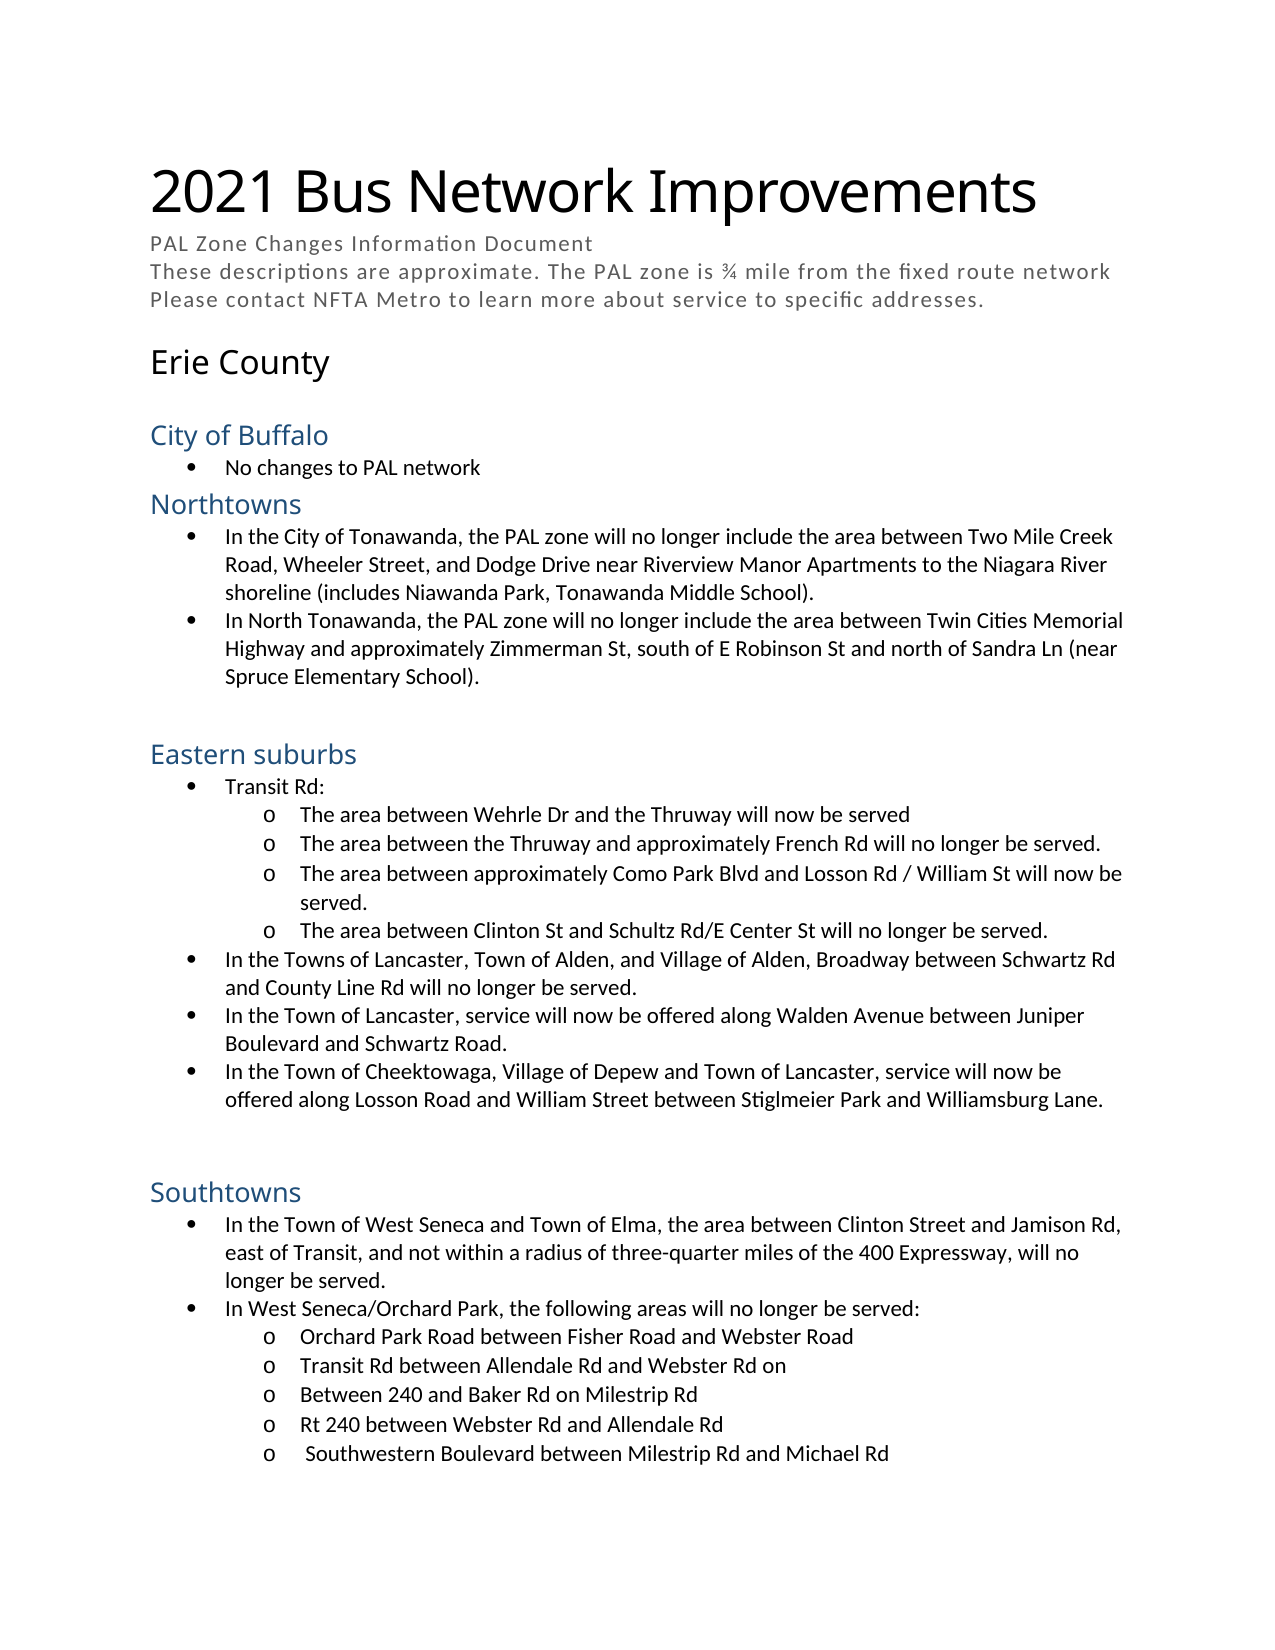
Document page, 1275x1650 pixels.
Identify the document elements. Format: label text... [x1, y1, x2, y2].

list Southwestern Boulevard between Milestrip Rd and Michael Rd [262, 1439, 1125, 1468]
subtitle Eastern suburbs [150, 735, 1125, 772]
list The area between Clinton St and Schultz Rd/E Center St will no longer be served. [262, 916, 1125, 945]
list Rt 240 between Webster Rd and Allendale Rd [262, 1410, 1125, 1439]
list The area between Wehrle Dr and the Thruway will now be served [262, 800, 1125, 829]
list The area between the Thruway and approximately French Rd will no longer be served. [262, 829, 1125, 859]
list In the Town of West Seneca and Town of Elma, the area between Clinton Street and Jamison Rd, east of Transit, and not within a radius of three-quarter miles of the 400 Expressway, will no longer be served. [187, 1210, 1125, 1294]
list In the City of Tonawanda, the PAL zone will no longer include the area between Two Mile Creek Road, Wheeler Street, and Dodge Drive near Riverview Manor Apartments to the Niagara River shoreline (includes Niawanda Park, Tonawanda Middle School). [187, 522, 1125, 606]
list Between 240 and Baker Rd on Milestrip Rd [262, 1381, 1125, 1410]
subtitle These descriptions are approximate. The PAL zone is ¾ mile from the fixed route network Please contact NFTA Metro to learn more about service to specific addresses. [150, 257, 1125, 313]
subtitle City of Buffalo [150, 416, 1125, 453]
subtitle Erie County [150, 338, 1125, 384]
list In North Tonawanda, the PAL zone will no longer include the area between Twin Cities Memorial Highway and approximately Zimmerman St, south of E Robinson St and north of Sandra Ln (near Spruce Elementary School). [187, 606, 1125, 690]
list Transit Rd between Allendale Rd and Webster Rd on [262, 1351, 1125, 1381]
list No changes to PAL network [187, 453, 1125, 481]
list In the Town of Cheektowaga, Village of Depew and Town of Lancaster, service will now be offered along Losson Road and William Street between Stiglmeier Park and Williamsburg Lane. [187, 1057, 1125, 1113]
subtitle PAL Zone Changes Information Document [150, 229, 1125, 257]
list In the Town of Lancaster, service will now be offered along Walden Avenue between Juniper Boulevard and Schwartz Road. [187, 1001, 1125, 1057]
subtitle Northtowns [150, 485, 1125, 522]
list In the Towns of Lancaster, Town of Alden, and Village of Alden, Broadway between Schwartz Rd and County Line Rd will no longer be served. [187, 945, 1125, 1001]
list In West Seneca/Orchard Park, the following areas will no longer be served: [187, 1294, 1125, 1322]
list The area between approximately Como Park Blvd and Losson Rd / William St will now be served. [262, 859, 1125, 916]
subtitle Southtowns [150, 1173, 1125, 1210]
list Orchard Park Road between Fisher Road and Webster Road [262, 1322, 1125, 1351]
list Transit Rd: [187, 772, 1125, 800]
title 2021 Bus Network Improvements [150, 150, 1125, 229]
